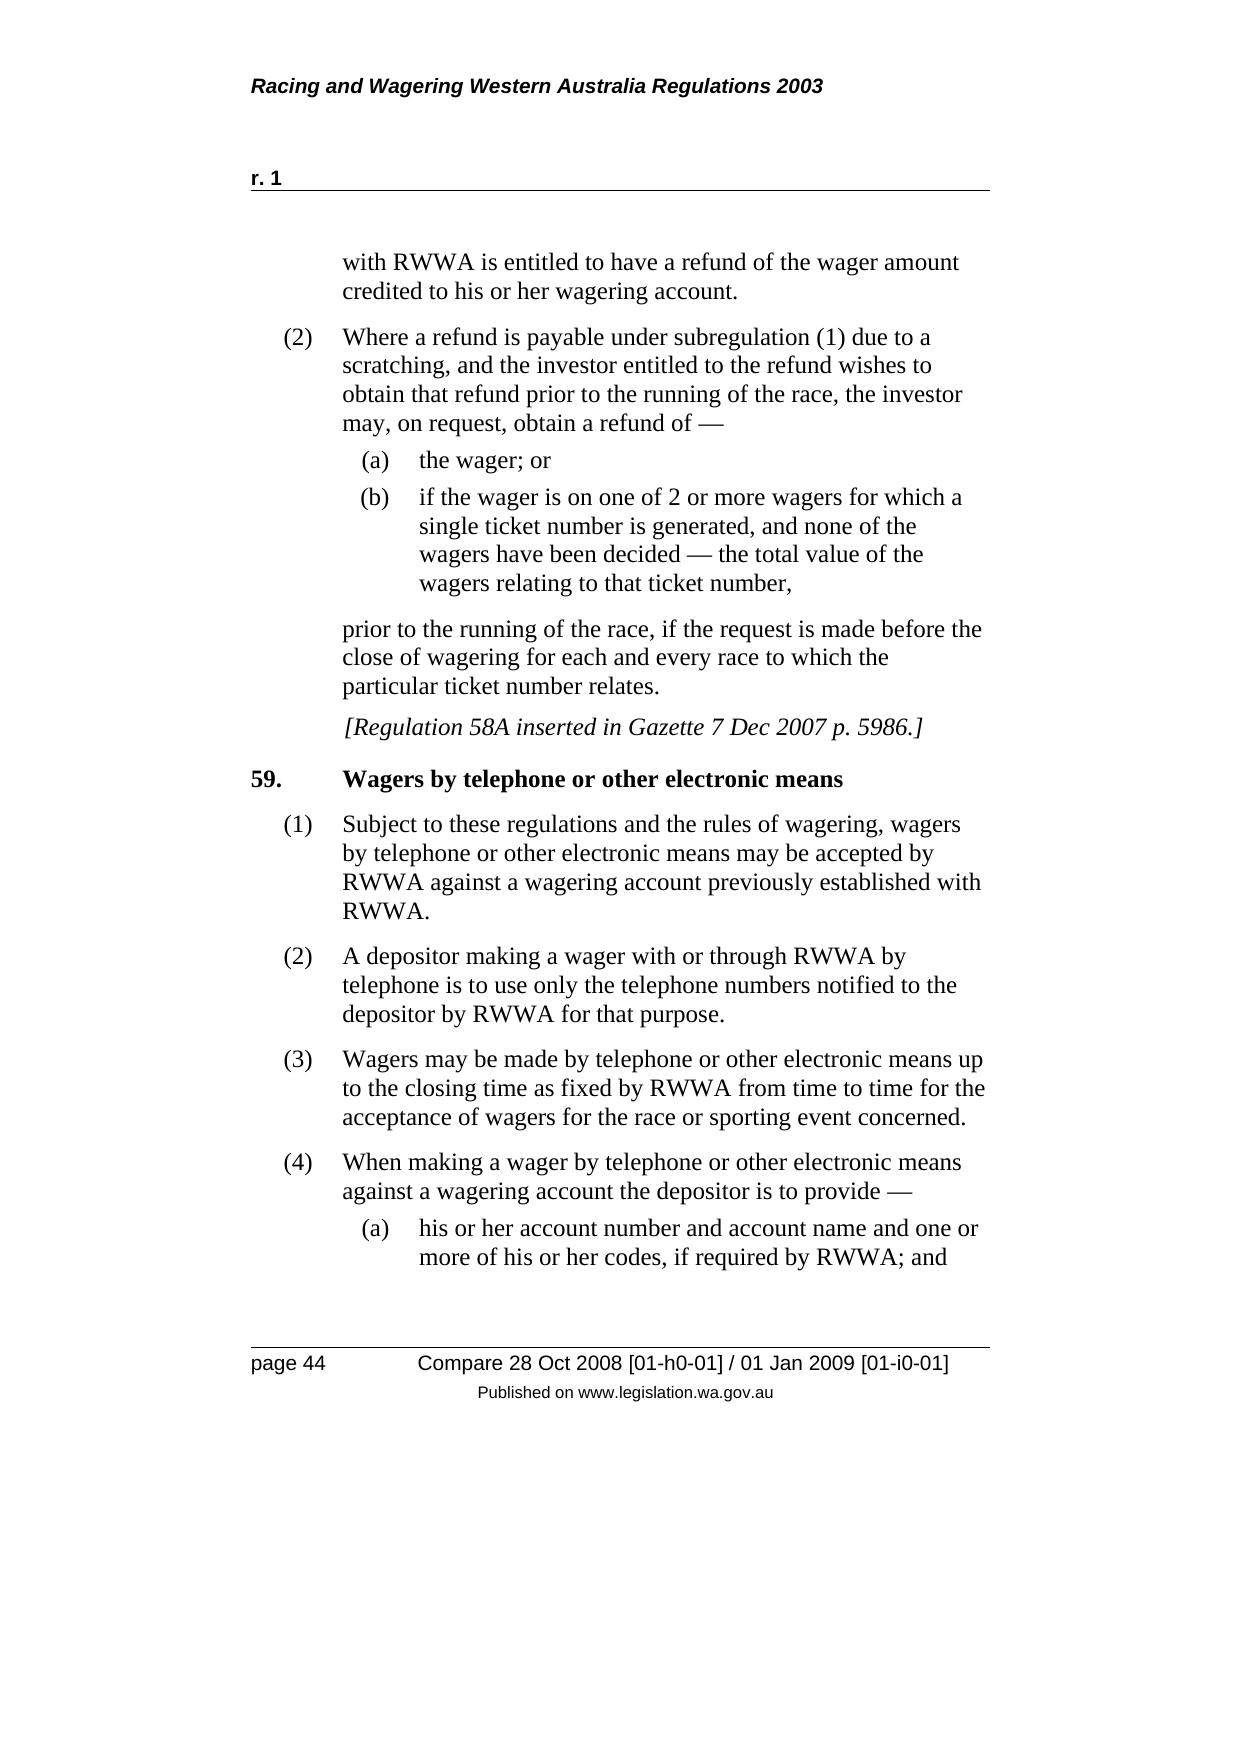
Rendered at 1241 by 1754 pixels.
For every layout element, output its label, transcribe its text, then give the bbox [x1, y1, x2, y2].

text (a) the wager; or [251, 445, 990, 474]
text (2) Where a refund is payable under subregulation (1) due to a scratching, and the investor entitled to the refund wishes to obtain that refund prior to the running of the race, the investor may, on request, obtain a refund of — [251, 322, 990, 437]
text [Regulation 58A inserted in Gazette 7 Dec 2007 p. 5986.] [251, 712, 990, 741]
subtitle 59. Wagers by telephone or other electronic means [251, 764, 990, 793]
text (1) Subject to these regulations and the rules of wagering, wagers by telephone or other electronic means may be accepted by RWWA against a wagering account previously established with RWWA. [251, 809, 990, 924]
text (a) his or her account number and account name and one or more of his or her codes, if required by RWWA; and [251, 1213, 990, 1270]
text (4) When making a wager by telephone or other electronic means against a wagering account the depositor is to provide — [251, 1147, 990, 1204]
text (2) A depositor making a wager with or through RWWA by telephone is to use only the telephone numbers notified to the depositor by RWWA for that purpose. [251, 941, 990, 1027]
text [251, 247, 990, 305]
text prior to the running of the race, if the request is made before the close of wagering for each and every race to which the particular ticket number relates. [251, 614, 990, 700]
text (3) Wagers may be made by telephone or other electronic means up to the closing time as fixed by RWWA from time to time for the acceptance of wagers for the race or sporting event concerned. [251, 1044, 990, 1130]
text (b) if the wager is on one of 2 or more wagers for which a single ticket number is generated, and none of the wagers have been decided — the total value of the wagers relating to that ticket number, [251, 482, 990, 597]
